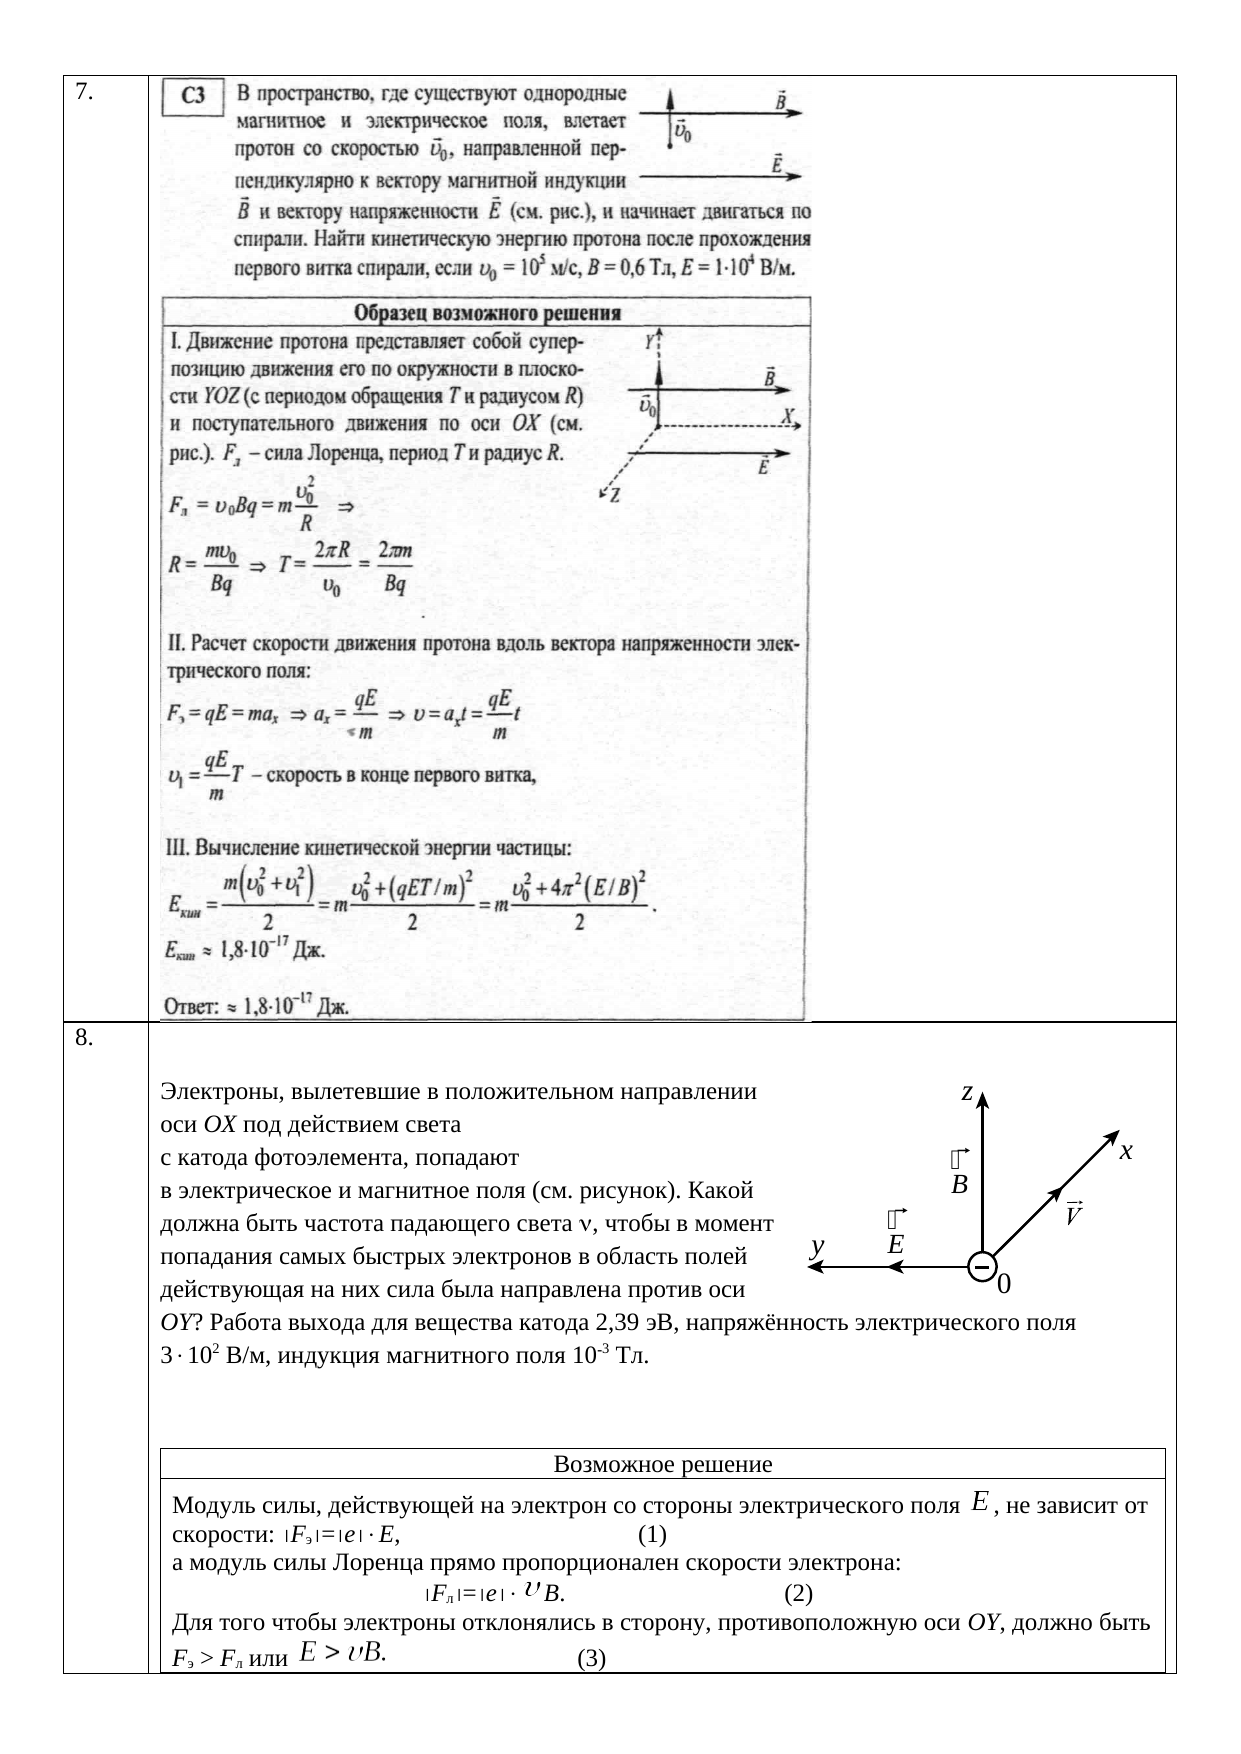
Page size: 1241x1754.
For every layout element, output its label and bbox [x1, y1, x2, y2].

table_cell [149, 76, 160, 1021]
table_cell [64, 76, 148, 1021]
table_cell [812, 76, 1176, 1021]
picture [160, 76, 812, 1022]
table_cell [149, 1023, 1176, 1673]
table_cell [64, 1023, 148, 1673]
